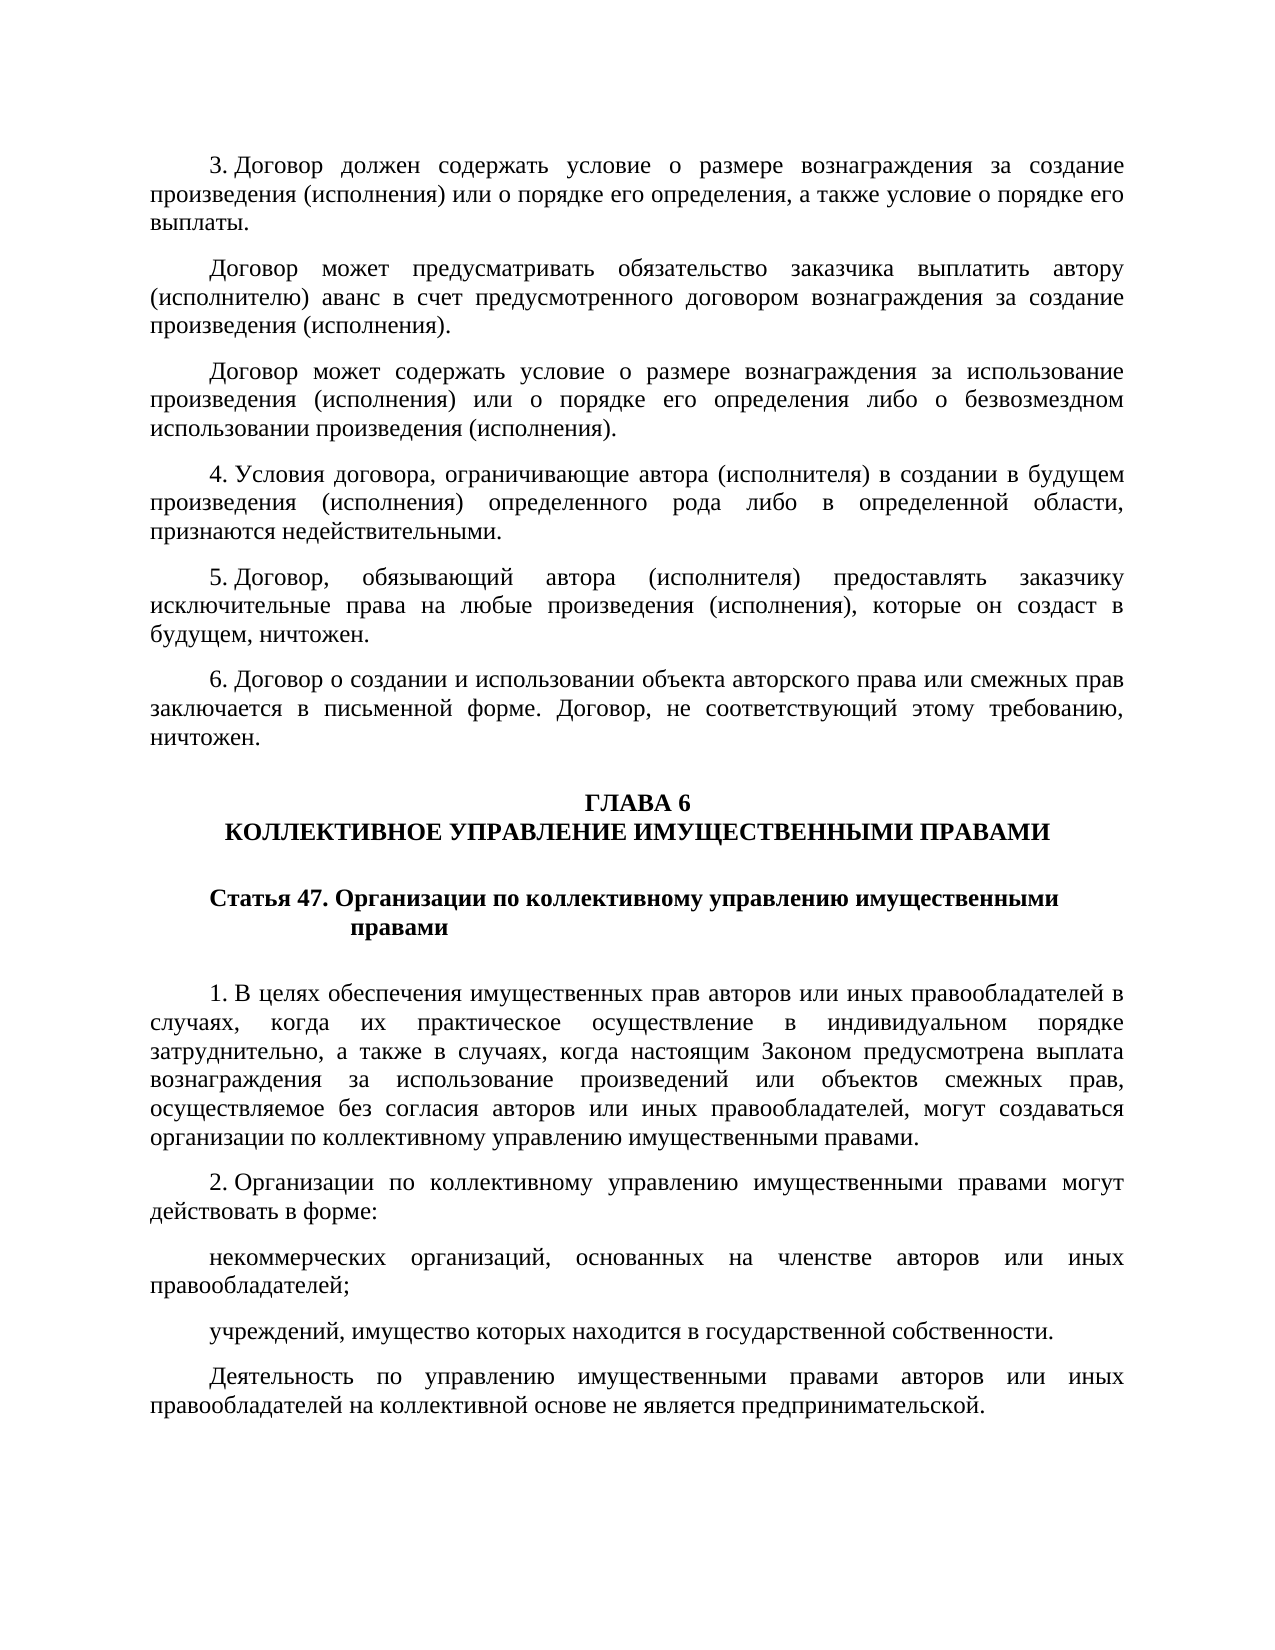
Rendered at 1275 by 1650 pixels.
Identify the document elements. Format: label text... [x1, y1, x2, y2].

text учреждений, имущество которых находится в государственной собственности. [150, 1316, 1125, 1344]
text ГЛАВА 6 КОЛЛЕКТИВНОЕ УПРАВЛЕНИЕ ИМУЩЕСТВЕННЫМИ ПРАВАМИ [150, 788, 1125, 846]
text 1. В целях обеспечения имущественных прав авторов или иных правообладателей в случаях, когда их практическое осуществление в индивидуальном порядке затруднительно, а также в случаях, когда настоящим Законом предусмотрена выплата вознаграждения за использование произведений или объектов смежных прав, осуществляемое без согласия авторов или иных правообладателей, могут создаваться организации по коллективному управлению имущественными правами. [150, 978, 1125, 1151]
text 4. Условия договора, ограничивающие автора (исполнителя) в создании в будущем произведения (исполнения) определенного рода либо в определенной области, признаются недействительными. [150, 459, 1125, 545]
text 6. Договор о создании и использовании объекта авторского права или смежных прав заключается в письменной форме. Договор, не соответствующий этому требованию, ничтожен. [150, 664, 1125, 751]
text 2. Организации по коллективному управлению имущественными правами могут действовать в форме: [150, 1167, 1125, 1225]
text 3. Договор должен содержать условие о размере вознаграждения за создание произведения (исполнения) или о порядке его определения, а также условие о порядке его выплаты. [150, 150, 1125, 236]
text Статья 47. Организации по коллективному управлению имущественными правами [209, 883, 1125, 941]
text Договор может предусматривать обязательство заказчика выплатить автору (исполнителю) аванс в счет предусмотренного договором вознаграждения за создание произведения (исполнения). [150, 253, 1125, 339]
text Деятельность по управлению имущественными правами авторов или иных правообладателей на коллективной основе не является предпринимательской. [150, 1361, 1125, 1419]
text Договор может содержать условие о размере вознаграждения за использование произведения (исполнения) или о порядке его определения либо о безвозмездном использовании произведения (исполнения). [150, 356, 1125, 442]
text 5. Договор, обязывающий автора (исполнителя) предоставлять заказчику исключительные права на любые произведения (исполнения), которые он создаст в будущем, ничтожен. [150, 562, 1125, 648]
text некоммерческих организаций, основанных на членстве авторов или иных правообладателей; [150, 1242, 1125, 1299]
